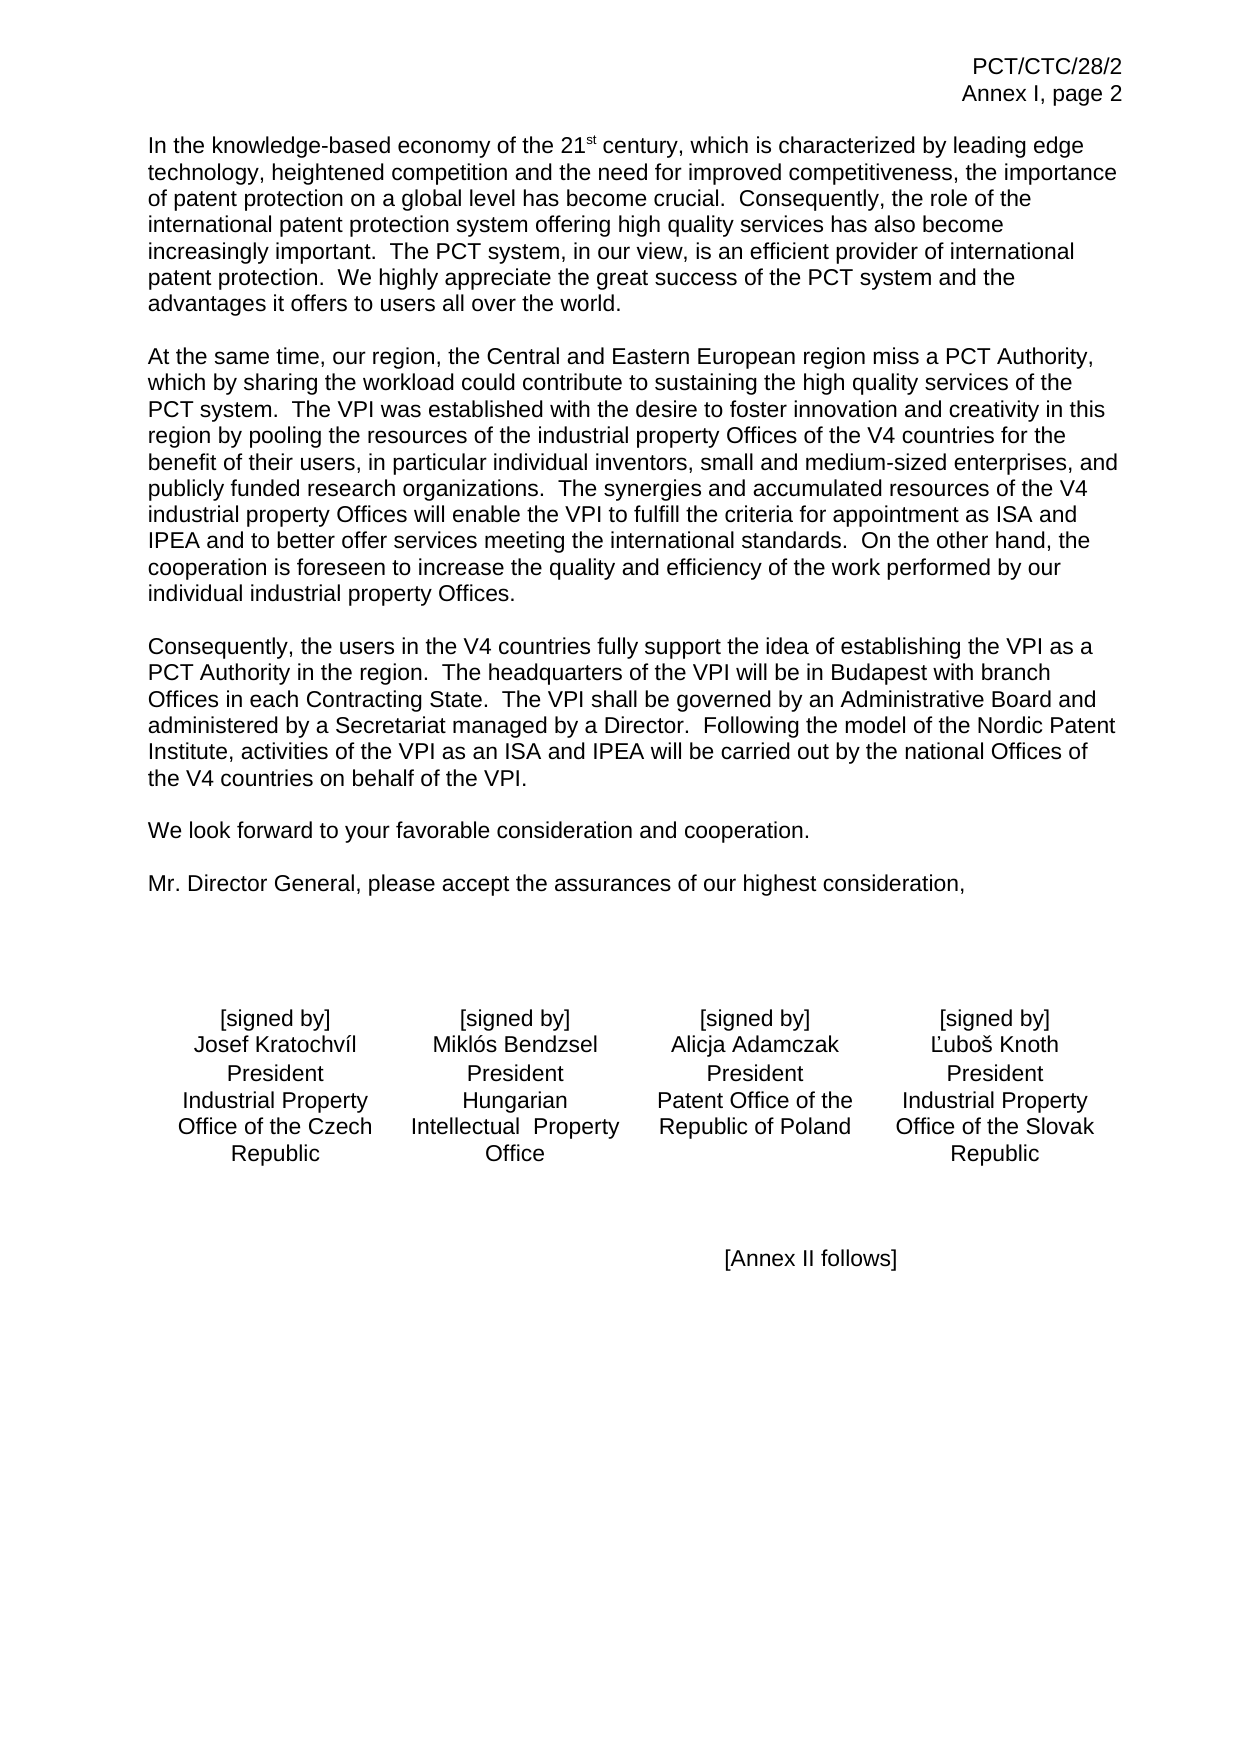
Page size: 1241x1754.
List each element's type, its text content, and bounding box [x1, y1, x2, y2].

text Consequently, the users in the V4 countries fully support the idea of establishing the VPI as a PCT Authority in the region. The headquarters of the VPI will be in Budapest with branch Offices in each Contracting State. The VPI shall be governed by an Administrative Board and administered by a Secretariat managed by a Director. Following the model of the Nordic Patent Institute, activities of the VPI as an ISA and IPEA will be carried out by the national Offices of the V4 countries on behalf of the VPI. [148, 633, 1122, 791]
text [Annex II follows] [724, 1245, 1122, 1271]
table_cell Industrial Property Office of the Slovak Republic [875, 1087, 1115, 1192]
table_cell President [875, 1060, 1115, 1087]
table_header [signed by] Miklós Bendzsel [395, 1002, 635, 1060]
table_cell Industrial Property Office of the Czech Republic [155, 1087, 395, 1192]
table_header [signed by] Josef Kratochvíl [155, 1002, 395, 1060]
text We look forward to your favorable consideration and cooperation. [148, 817, 1122, 844]
table_header [signed by] Ľuboš Knoth [875, 1002, 1115, 1060]
table_cell President [155, 1060, 395, 1087]
table_cell Hungarian Intellectual Property Office [395, 1087, 635, 1192]
table_cell President [395, 1060, 635, 1087]
table_header [signed by] Alicja Adamczak [635, 1002, 875, 1060]
text Mr. Director General, please accept the assurances of our highest consideration, [148, 870, 1122, 896]
table_cell Patent Office of the Republic of Poland [635, 1087, 875, 1192]
text In the knowledge-based economy of the 21st century, which is characterized by leading edge technology, heightened competition and the need for improved competitiveness, the importance of patent protection on a global level has become crucial. Consequently, the role of the international patent protection system offering high quality services has also become increasingly important. The PCT system, in our view, is an efficient provider of international patent protection. We highly appreciate the great success of the PCT system and the advantages it offers to users all over the world. [148, 132, 1122, 317]
table_cell President [635, 1060, 875, 1087]
text At the same time, our region, the Central and Eastern European region miss a PCT Authority, which by sharing the workload could contribute to sustaining the high quality services of the PCT system. The VPI was established with the desire to foster innovation and creativity in this region by pooling the resources of the industrial property Offices of the V4 countries for the benefit of their users, in particular individual inventors, small and medium-sized enterprises, and publicly funded research organizations. The synergies and accumulated resources of the V4 industrial property Offices will enable the VPI to fulfill the criteria for appointment as ISA and IPEA and to better offer services meeting the international standards. On the other hand, the cooperation is foreseen to increase the quality and efficiency of the work performed by our individual industrial property Offices. [148, 343, 1122, 607]
